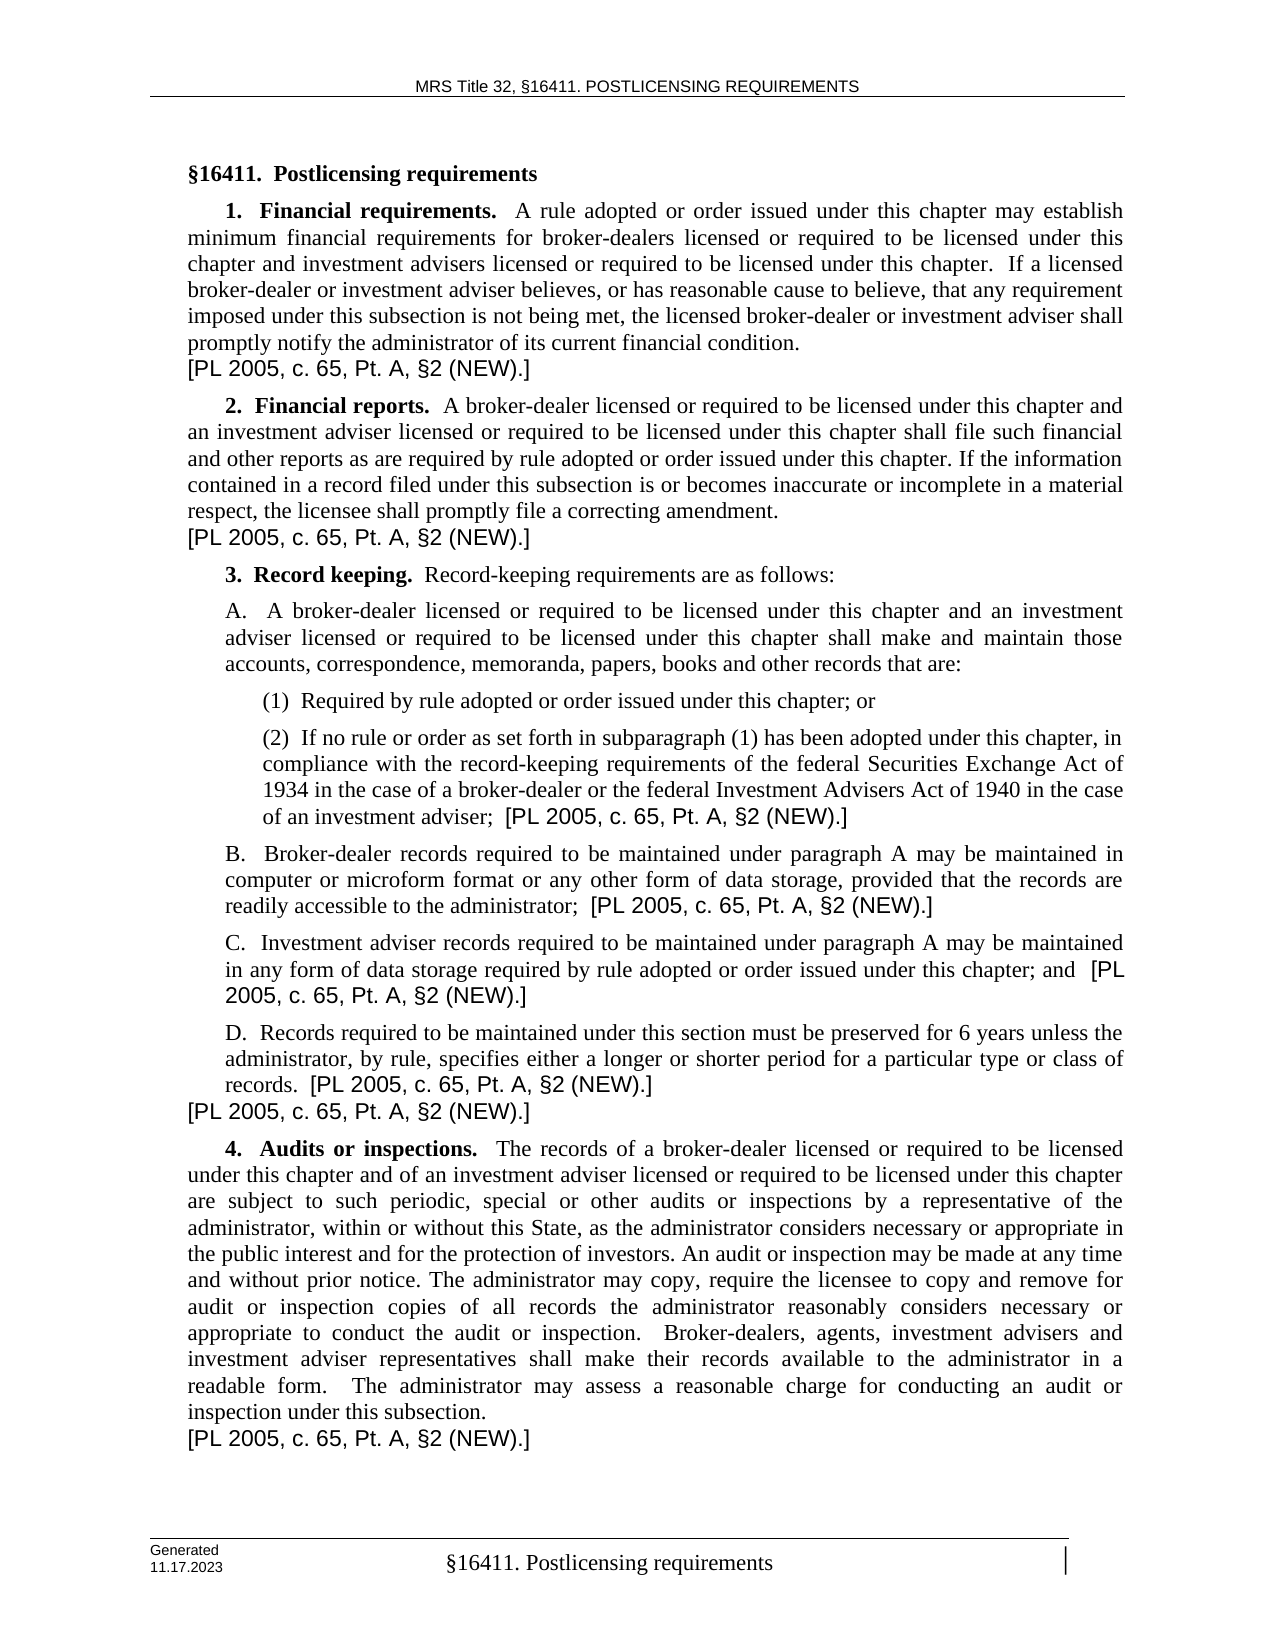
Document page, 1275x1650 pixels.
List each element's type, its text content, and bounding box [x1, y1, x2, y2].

text B. Broker-dealer records required to be maintained under paragraph A may be maintained in computer or microform format or any other form of data storage, provided that the records are readily accessible to the administrator; [PL 2005, c. 65, Pt. A, §2 (NEW).] [225, 839, 1125, 919]
text (2) If no rule or order as set forth in subparagraph (1) has been adopted under this chapter, in compliance with the record-keeping requirements of the federal Securities Exchange Act of 1934 in the case of a broker-dealer or the federal Investment Advisers Act of 1940 in the case of an investment adviser; [PL 2005, c. 65, Pt. A, §2 (NEW).] [262, 724, 1125, 829]
text [PL 2005, c. 65, Pt. A, §2 (NEW).] [187, 1424, 1125, 1451]
text [PL 2005, c. 65, Pt. A, §2 (NEW).] [187, 524, 1125, 550]
text (1) Required by rule adopted or order issued under this chapter; or [262, 687, 1125, 713]
text 3. Record keeping. Record-keeping requirements are as follows: [187, 561, 1125, 587]
text 1. Financial requirements. A rule adopted or order issued under this chapter may establish minimum financial requirements for broker-dealers licensed or required to be licensed under this chapter and investment advisers licensed or required to be licensed under this chapter. If a licensed broker-dealer or investment adviser believes, or has reasonable cause to believe, that any requirement imposed under this subsection is not being met, the licensed broker-dealer or investment adviser shall promptly notify the administrator of its current financial condition. [187, 197, 1125, 355]
text [PL 2005, c. 65, Pt. A, §2 (NEW).] [187, 1098, 1125, 1124]
text D. Records required to be maintained under this section must be preserved for 6 years unless the administrator, by rule, specifies either a longer or shorter period for a particular type or class of records. [PL 2005, c. 65, Pt. A, §2 (NEW).] [225, 1019, 1125, 1098]
text §16411. Postlicensing requirements [187, 160, 1125, 187]
text [PL 2005, c. 65, Pt. A, §2 (NEW).] [187, 355, 1125, 382]
text A. A broker-dealer licensed or required to be licensed under this chapter and an investment adviser licensed or required to be licensed under this chapter shall make and maintain those accounts, correspondence, memoranda, papers, books and other records that are: [225, 597, 1125, 676]
text 4. Audits or inspections. The records of a broker-dealer licensed or required to be licensed under this chapter and of an investment adviser licensed or required to be licensed under this chapter are subject to such periodic, special or other audits or inspections by a representative of the administrator, within or without this State, as the administrator considers necessary or appropriate in the public interest and for the protection of investors. An audit or inspection may be made at any time and without prior notice. The administrator may copy, require the licensee to copy and remove for audit or inspection copies of all records the administrator reasonably considers necessary or appropriate to conduct the audit or inspection. Broker-dealers, agents, investment advisers and investment adviser representatives shall make their records available to the administrator in a readable form. The administrator may assess a reasonable charge for conducting an audit or inspection under this subsection. [187, 1135, 1125, 1424]
text C. Investment adviser records required to be maintained under paragraph A may be maintained in any form of data storage required by rule adopted or order issued under this chapter; and [PL 2005, c. 65, Pt. A, §2 (NEW).] [225, 929, 1125, 1008]
text 2. Financial reports. A broker-dealer licensed or required to be licensed under this chapter and an investment adviser licensed or required to be licensed under this chapter shall file such financial and other reports as are required by rule adopted or order issued under this chapter. If the information contained in a record filed under this subsection is or becomes inaccurate or incomplete in a material respect, the licensee shall promptly file a correcting amendment. [187, 392, 1125, 524]
